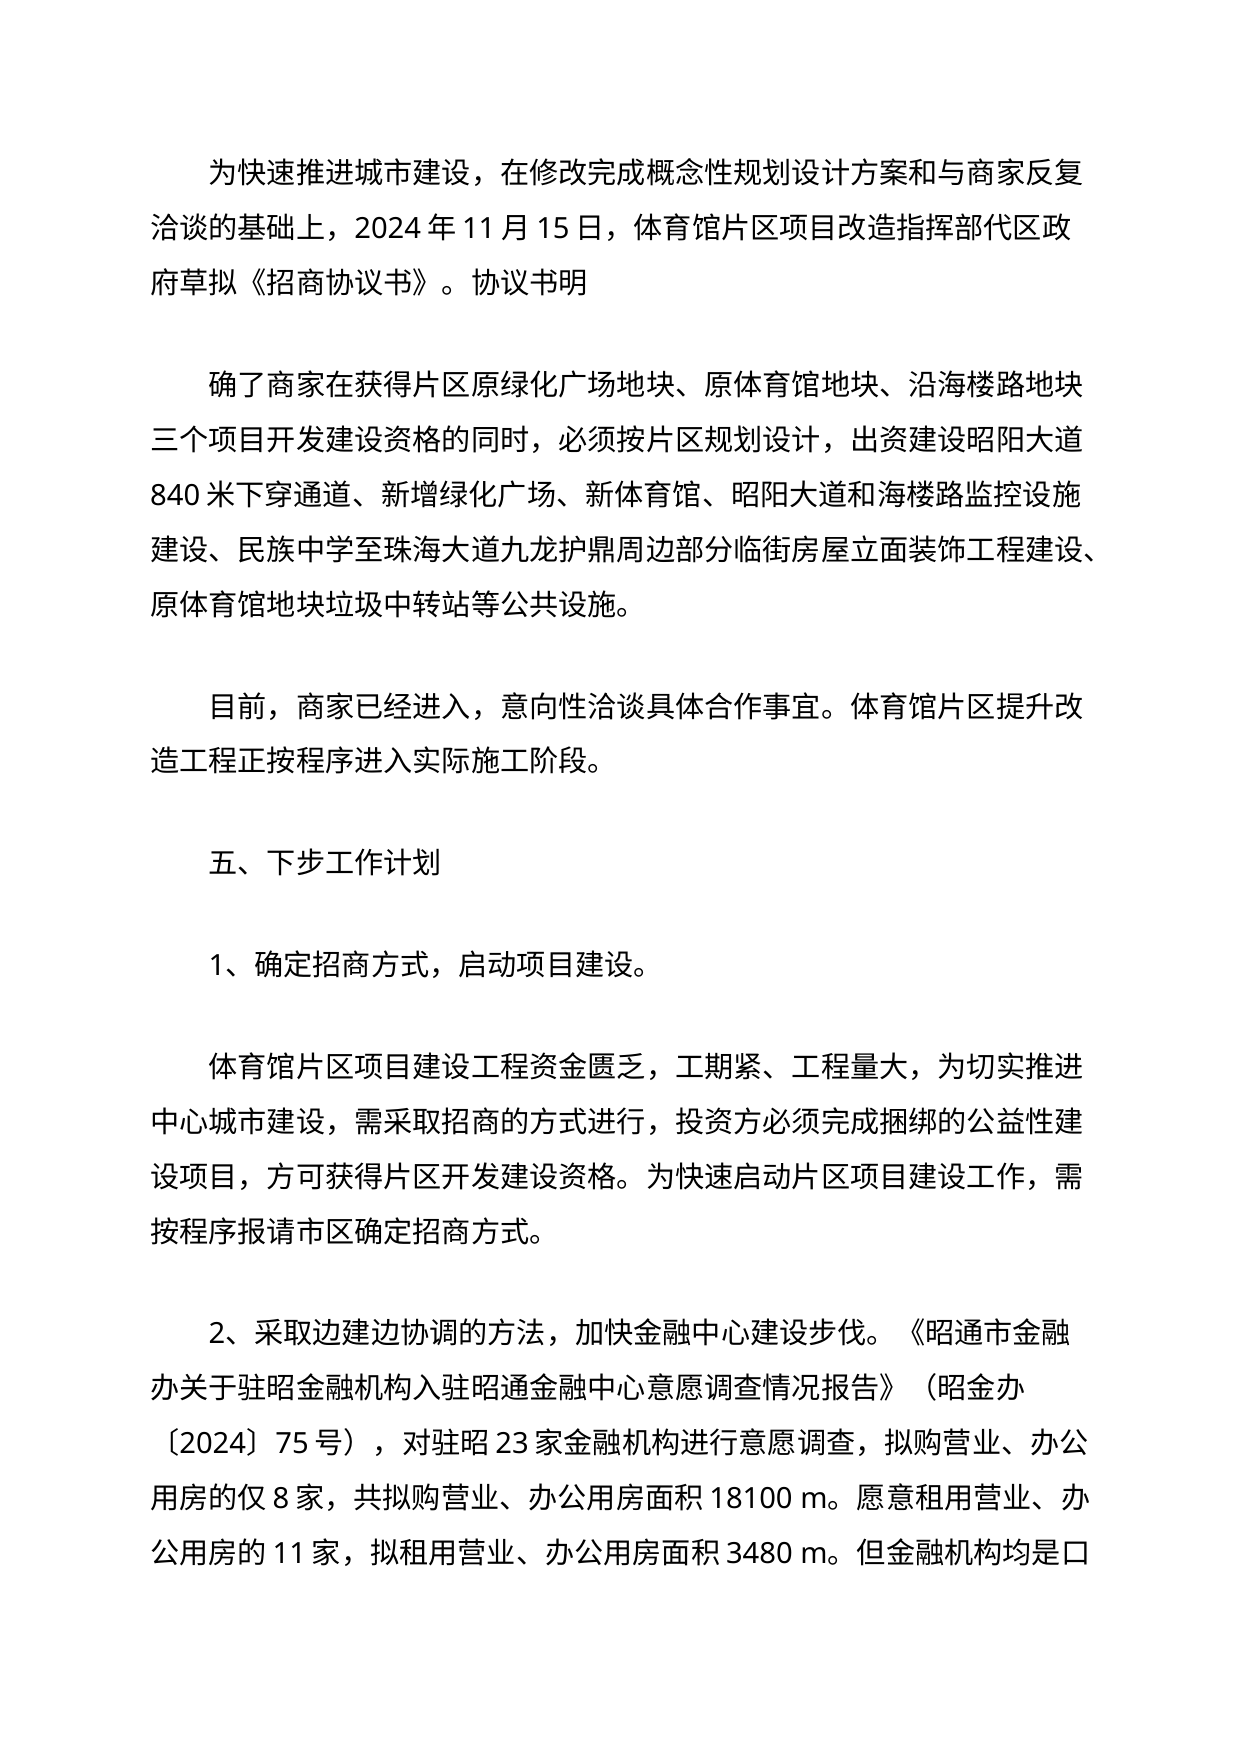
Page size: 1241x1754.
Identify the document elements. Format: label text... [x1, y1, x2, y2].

text 目前，商家已经进入，意向性洽谈具体合作事宜。体育馆片区提升改造工程正按程序进入实际施工阶段。 [150, 683, 1090, 780]
text 体育馆片区项目建设工程资金匮乏，工期紧、工程量大，为切实推进中心城市建设，需采取招商的方式进行，投资方必须完成捆绑的公益性建设项目，方可获得片区开发建设资格。为快速启动片区项目建设工作，需按程序报请市区确定招商方式。 [150, 1043, 1090, 1251]
text 确了商家在获得片区原绿化广场地块、原体育馆地块、沿海楼路地块三个项目开发建设资格的同时，必须按片区规划设计，出资建设昭阳大道840米下穿通道、新增绿化广场、新体育馆、昭阳大道和海楼路监控设施建设、民族中学至珠海大道九龙护鼎周边部分临街房屋立面装饰工程建设、原体育馆地块垃圾中转站等公共设施。 [150, 362, 1090, 624]
text 五、下步工作计划 [150, 840, 1090, 882]
text 为快速推进城市建设，在修改完成概念性规划设计方案和与商家反复洽谈的基础上，2024年11月15日，体育馆片区项目改造指挥部代区政府草拟《招商协议书》。协议书明 [150, 150, 1090, 302]
text 1、确定招商方式，启动项目建设。 [150, 942, 1090, 984]
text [150, 1310, 1090, 1572]
